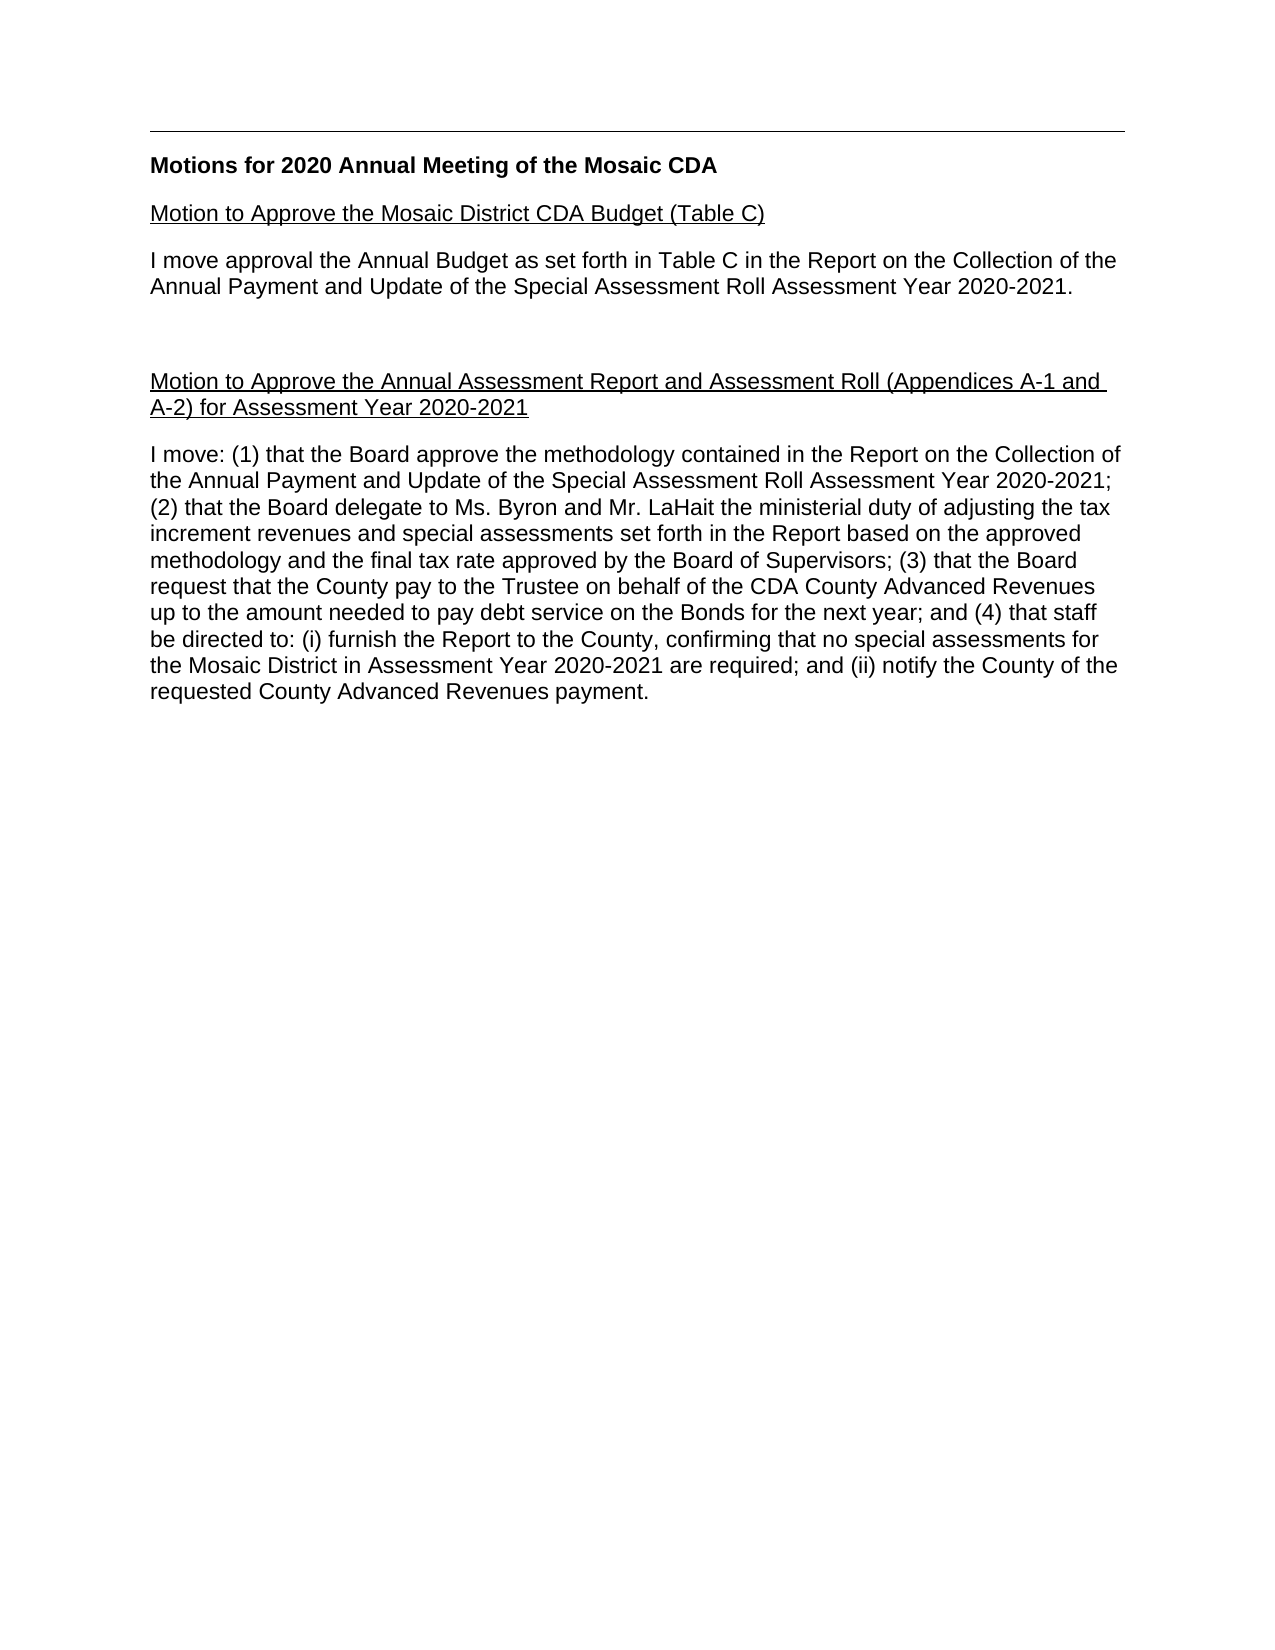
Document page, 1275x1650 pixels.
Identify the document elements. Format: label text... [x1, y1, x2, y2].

text Motion to Approve the Annual Assessment Report and Assessment Roll (Appendices A-1 and A-2) for Assessment Year 2020-2021 [150, 368, 1125, 420]
text Motion to Approve the Mosaic District CDA Budget (Table C) [150, 200, 1125, 226]
text I move: (1) that the Board approve the methodology contained in the Report on the Collection of the Annual Payment and Update of the Special Assessment Roll Assessment Year 2020-2021; (2) that the Board delegate to Ms. Byron and Mr. LaHait the ministerial duty of adjusting the tax increment revenues and special assessments set forth in the Report based on the approved methodology and the final tax rate approved by the Board of Supervisors; (3) that the Board request that the County pay to the Trustee on behalf of the CDA County Advanced Revenues up to the amount needed to pay debt service on the Bonds for the next year; and (4) that staff be directed to: (i) furnish the Report to the County, confirming that no special assessments for the Mosaic District in Assessment Year 2020-2021 are required; and (ii) notify the County of the requested County Advanced Revenues payment. [150, 441, 1125, 705]
text Motions for 2020 Annual Meeting of the Mosaic CDA [150, 152, 1125, 179]
text I move approval the Annual Budget as set forth in Table C in the Report on the Collection of the Annual Payment and Update of the Special Assessment Roll Assessment Year 2020-2021. [150, 247, 1125, 299]
